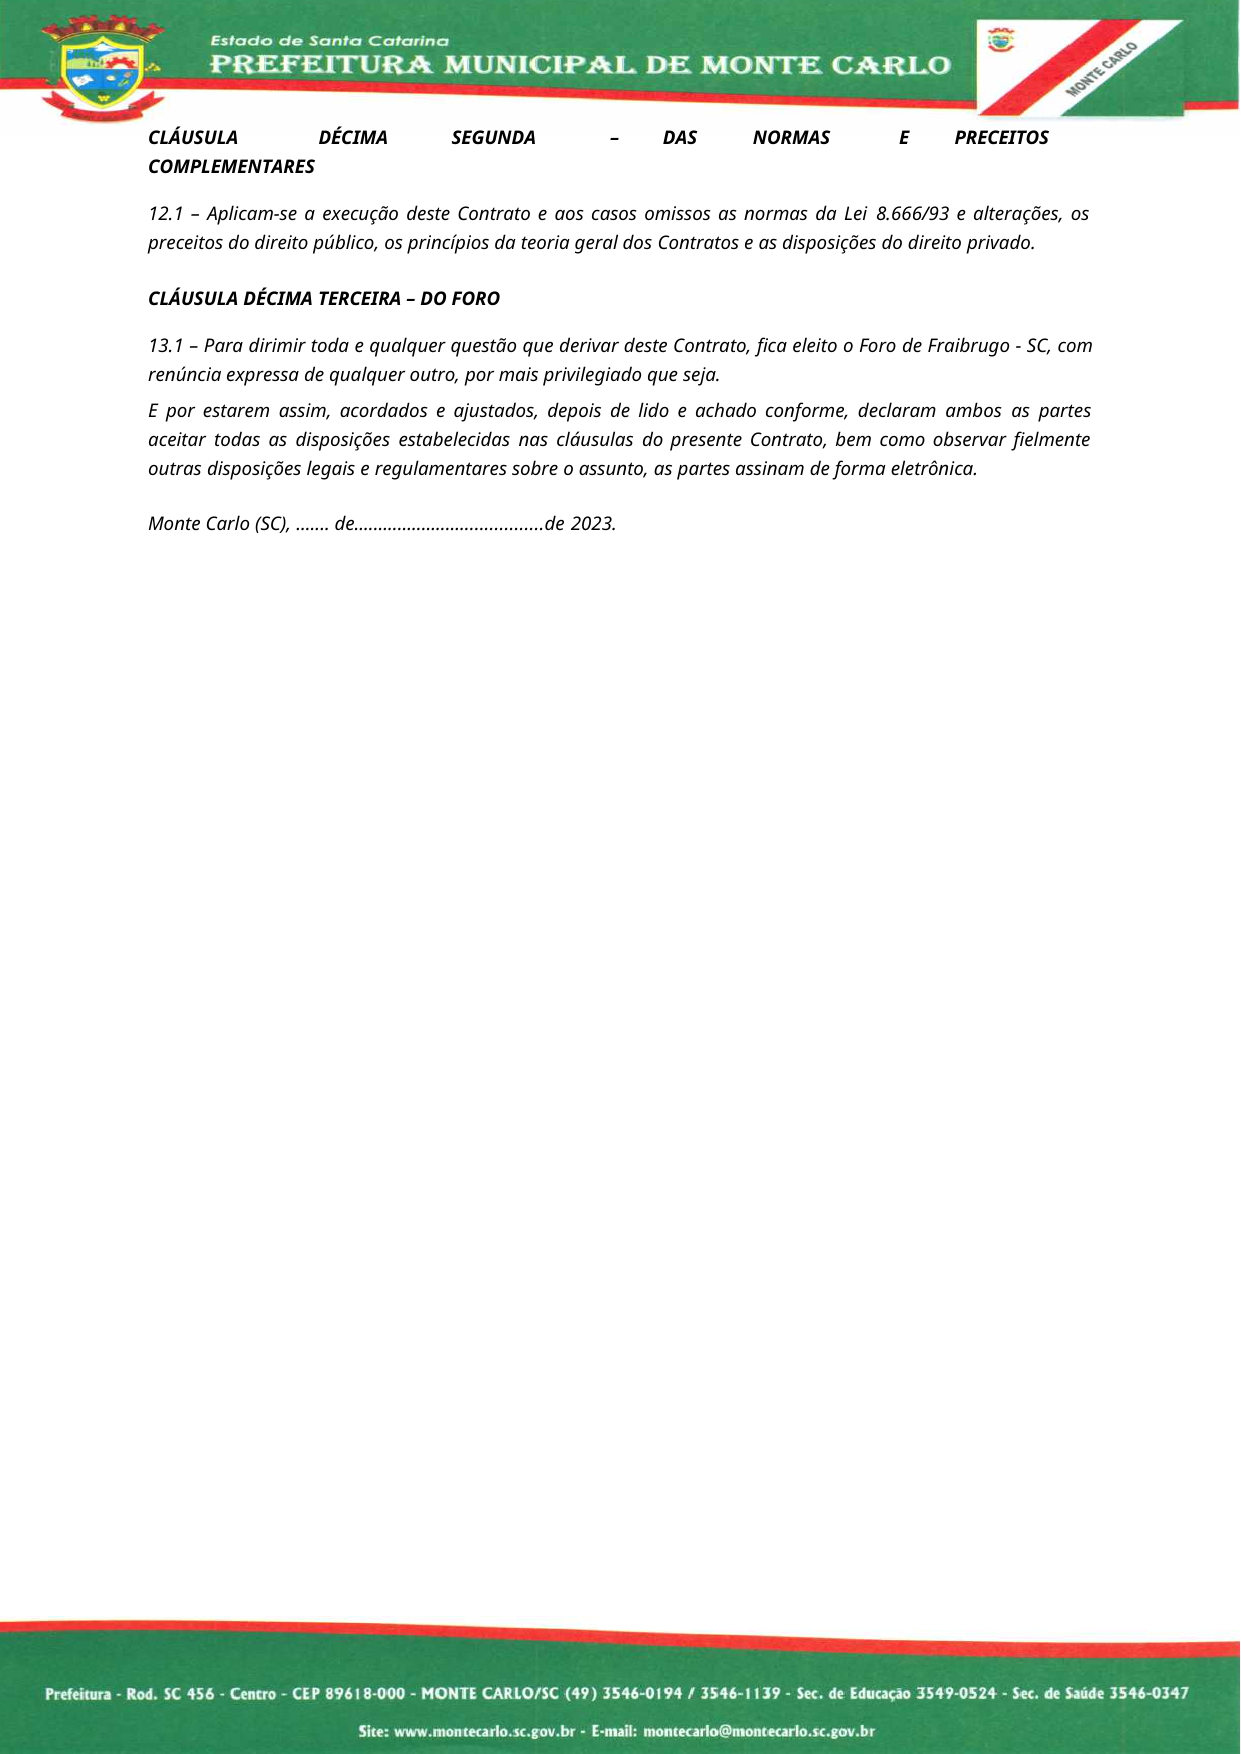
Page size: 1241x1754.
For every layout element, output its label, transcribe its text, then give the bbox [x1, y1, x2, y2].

subtitle CLÁUSULA DÉCIMA TERCEIRA – DO FORO [148, 285, 1109, 311]
picture [0, 1616, 1241, 1754]
picture [0, 0, 1241, 135]
subtitle CLÁUSULA DÉCIMA SEGUNDA – DAS NORMAS E PRECEITOS COMPLEMENTARES [148, 124, 1092, 179]
text Monte Carlo (SC), ....... de de 2023. [148, 511, 1109, 536]
text 13.1 – Para dirimir toda e qualquer questão que derivar deste Contrato, fica eleito o Foro de Fraibrugo - SC, com renúncia expressa de qualquer outro, por mais privilegiado que seja. [148, 332, 1096, 387]
text E por estarem assim, acordados e ajustados, depois de lido e achado conforme, declaram ambos as partes aceitar todas as disposições estabelecidas nas cláusulas do presente Contrato, bem como observar fielmente outras disposições legais e regulamentares sobre o assunto, as partes assinam de forma eletrônica. [148, 397, 1092, 481]
text 12.1 – Aplicam-se a execução deste Contrato e aos casos omissos as normas da Lei 8.666/93 e alterações, os preceitos do direito público, os princípios da teoria geral dos Contratos e as disposições do direito privado. [148, 200, 1092, 255]
